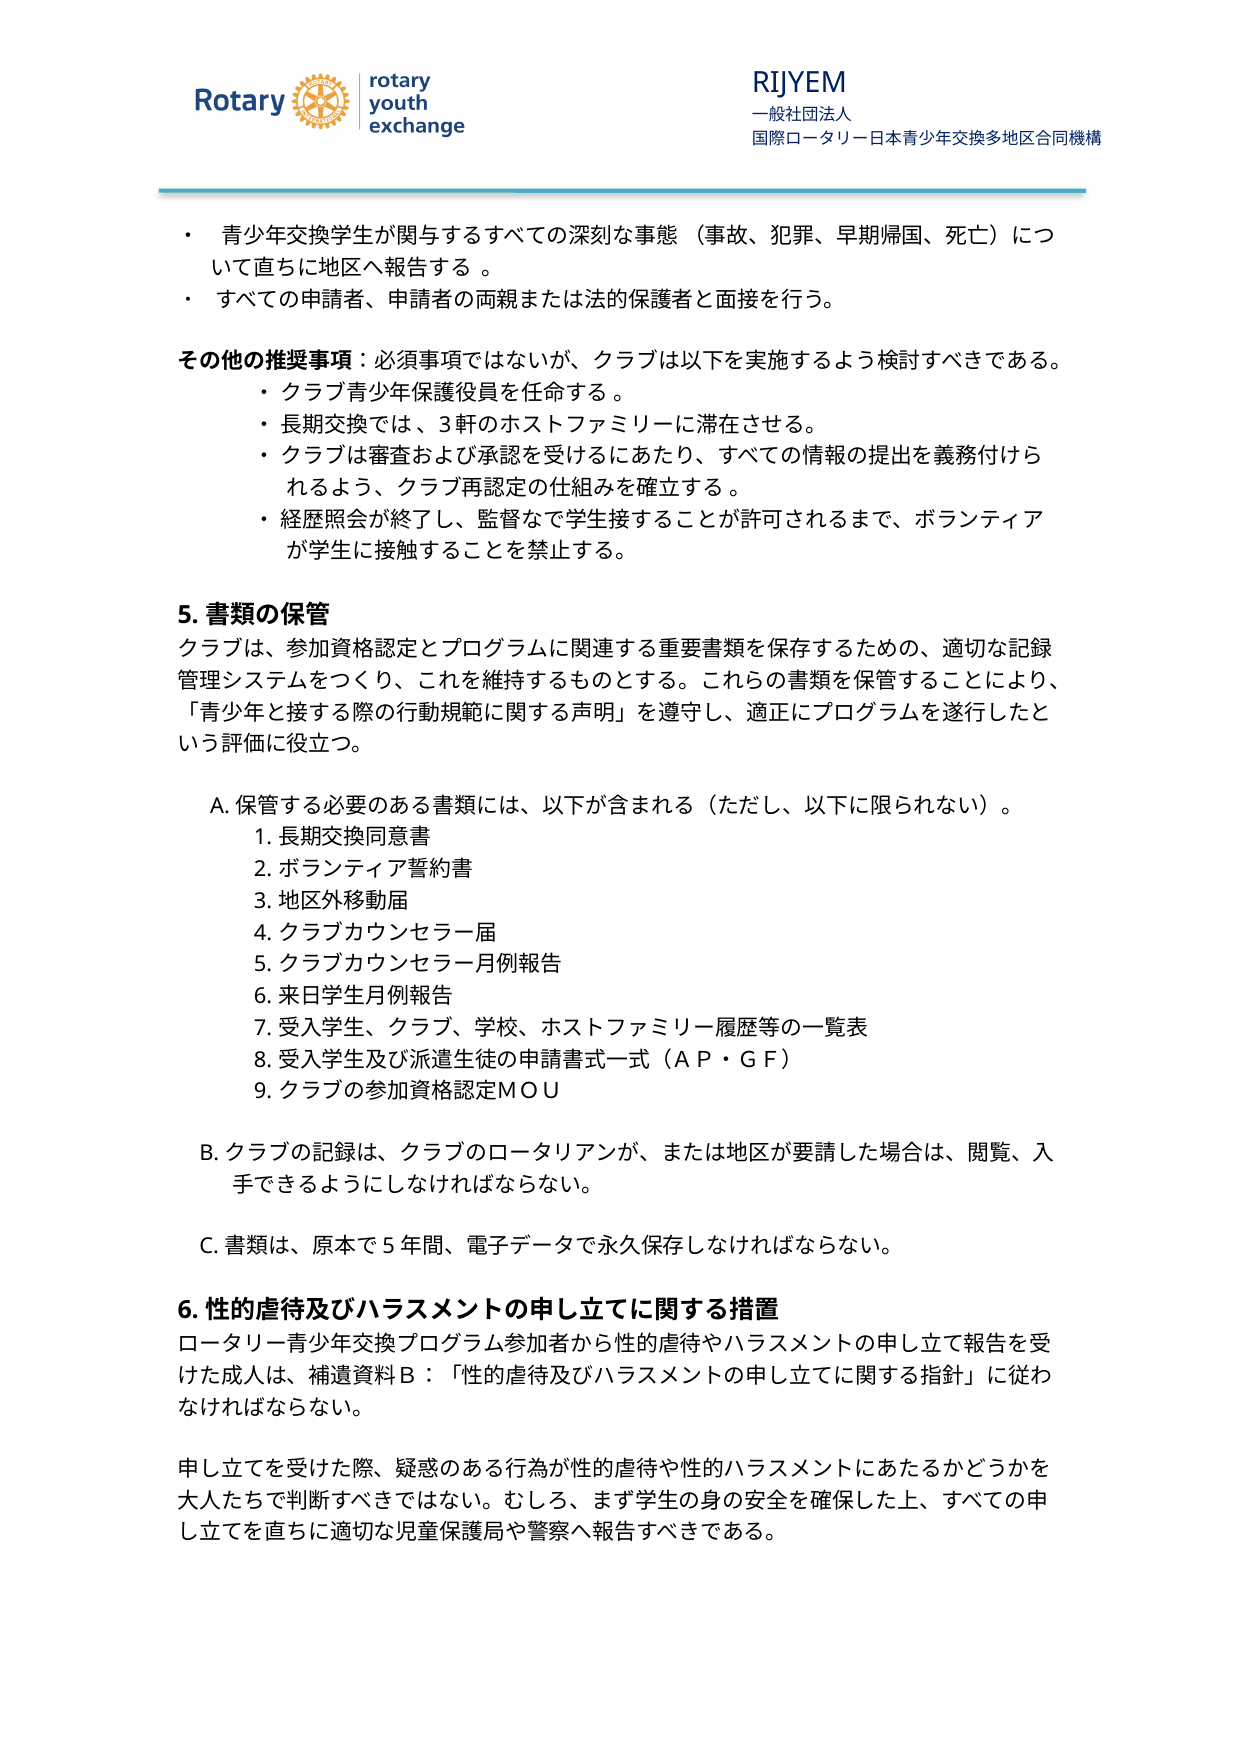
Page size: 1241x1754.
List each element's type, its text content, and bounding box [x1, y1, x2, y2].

text B. クラブの記録は、クラブのロータリアンが、または地区が要請した場合は、閲覧、入手できるようにしなければならない。 [199, 1135, 1063, 1198]
text ・ クラブ青少年保護役員を任命する 。 [177, 375, 1063, 407]
picture [143, 33, 521, 174]
text ロータリー青少年交換プログラム参加者から性的虐待やハラスメントの申し立て報告を受けた成人は、補遺資料Ｂ：「性的虐待及びハラスメントの申し立てに関する指針」に従わなければならない。 [177, 1326, 1063, 1421]
list すべての申請者、申請者の両親または法的保護者と面接を行う。 [177, 282, 1063, 313]
text 5. クラブカウンセラー月例報告 [177, 946, 1063, 978]
text 4. クラブカウンセラー届 [177, 915, 1063, 946]
text その他の推奨事項：必須事項ではないが、クラブは以下を実施するよう検討すべきである。 [177, 343, 1063, 375]
text 6. 来日学生月例報告 [177, 978, 1063, 1010]
text ・ クラブは審査および承認を受けるにあたり、すべての情報の提出を義務付けられるよう、クラブ再認定の仕組みを確立する 。 [254, 438, 1063, 502]
text 8. 受入学生及び派遣生徒の申請書式一式（ＡＰ・ＧＦ） [177, 1042, 1063, 1073]
text 5. 書類の保管 [177, 595, 1063, 631]
text ・ 青少年交換学生が関与するすべての深刻な事態 （事故、犯罪、早期帰国、死亡）について直ちに地区へ報告する 。 [177, 218, 1063, 282]
text ・ 長期交換では 、3軒のホストファミリーに滞在させる。 [177, 407, 1063, 438]
text ・ 経歴照会が終了し、監督なで学生接することが許可されるまで、ボランティアが学生に接触することを禁止する。 [254, 502, 1063, 565]
text 9. クラブの参加資格認定ＭＯＵ [177, 1073, 1063, 1105]
text A. 保管する必要のある書類には、以下が含まれる（ただし、以下に限られない）。 [177, 788, 1063, 819]
text C. 書類は、原本で5 年間、電子データで永久保存しなければならない。 [177, 1228, 1063, 1260]
text クラブは、参加資格認定とプログラムに関連する重要書類を保存するための、適切な記録管理システムをつくり、これを維持するものとする。これらの書類を保管することにより、「青少年と接する際の行動規範に関する声明」を遵守し、適正にプログラムを遂行したという評価に役立つ。 [177, 631, 1063, 758]
text 6. 性的虐待及びハラスメントの申し立てに関する措置 [177, 1290, 1063, 1326]
text 申し立てを受けた際、疑惑のある行為が性的虐待や性的ハラスメントにあたるかどうかを大人たちで判断すべきではない。むしろ、まず学生の身の安全を確保した上、すべての申し立てを直ちに適切な児童保護局や警察へ報告すべきである。 [177, 1451, 1063, 1546]
text 7. 受入学生、クラブ、学校、ホストファミリー履歴等の一覧表 [177, 1010, 1063, 1042]
text 1. 長期交換同意書 [177, 819, 1063, 851]
text 3. 地区外移動届 [177, 883, 1063, 915]
text 2. ボランティア誓約書 [177, 851, 1063, 883]
